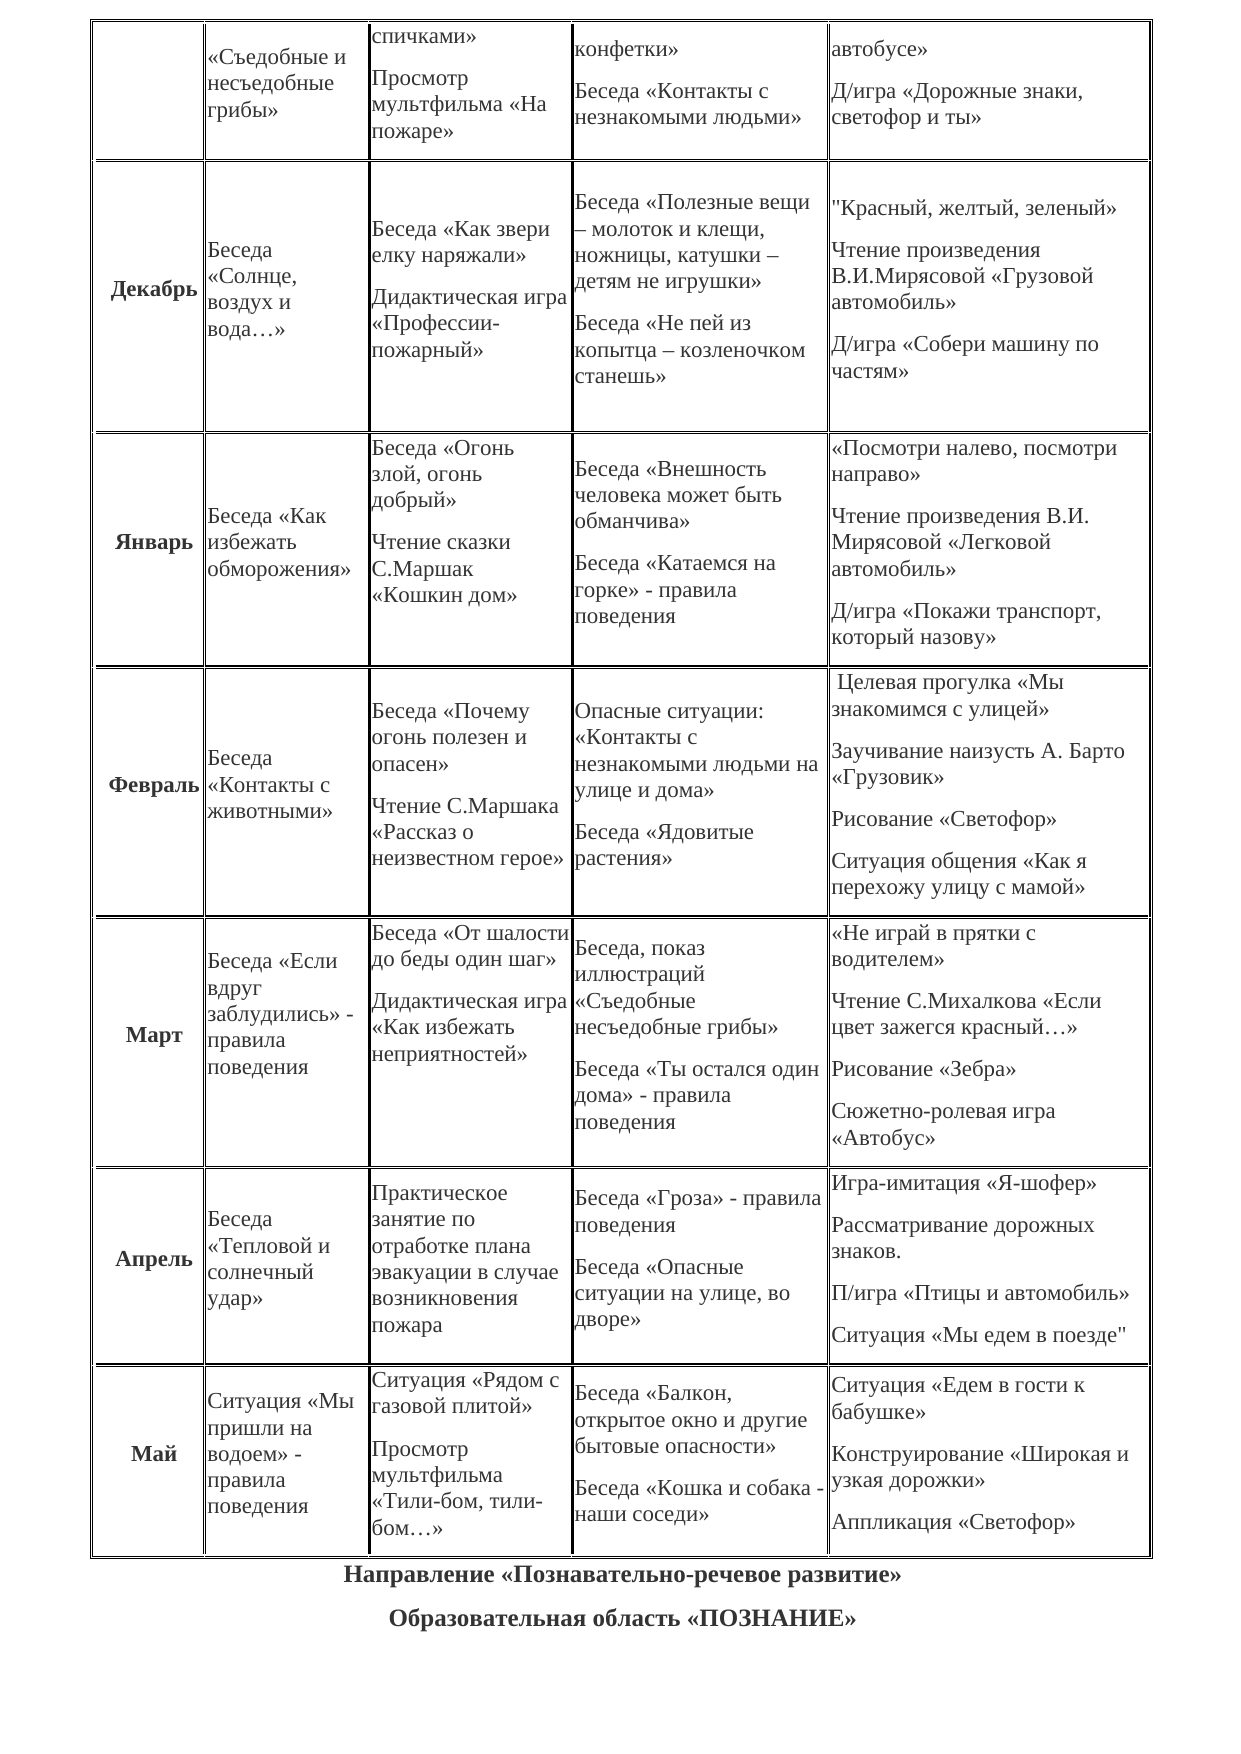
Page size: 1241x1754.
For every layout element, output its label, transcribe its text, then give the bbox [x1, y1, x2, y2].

table_cell Беседа «Полезные вещи – молоток и клещи, ножницы, катушки – детям не игрушки» Беседа «Не пей из копытца – козленочком станешь» [574, 162, 827, 431]
table_cell Беседа «Как избежать обморожения» [206, 434, 368, 665]
table_cell Декабрь [91, 159, 205, 431]
table_cell Ситуация «Рядом с газовой плитой» Просмотр мультфильма «Тили-бом, тили-бом…» [369, 1367, 572, 1556]
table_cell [572, 22, 829, 159]
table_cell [829, 22, 1149, 159]
table_cell Беседа, показ иллюстраций «Съедобные несъедобные грибы» Беседа «Ты остался один дома» - правила поведения [574, 919, 827, 1166]
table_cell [205, 20, 369, 159]
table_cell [369, 20, 572, 159]
table_cell Беседа «Внешность человека может быть обманчива» Беседа «Катаемся на горке» - правила поведения [574, 434, 827, 665]
table_cell «Не играй в прятки с водителем» Чтение С.Михалкова «Если цвет зажегся красный…» Рисование «Зебра» Сюжетно-ролевая игра «Автобус» [830, 915, 1150, 1166]
table_cell Май [93, 1363, 205, 1556]
table_cell Апрель [91, 1166, 205, 1363]
table_cell Ситуация «Мы пришли на водоем» - правила поведения [205, 1367, 369, 1556]
table_cell Ноябрь [93, 22, 205, 159]
table_cell «Посмотри налево, посмотри направо» Чтение произведения В.И. Мирясовой «Легковой автомобиль» Д/игра «Покажи транспорт, который назову» [829, 431, 1151, 665]
table_cell Беседа «От шалости до беды один шаг» Дидактическая игра «Как избежать неприятностей» [371, 919, 571, 1166]
table_cell Практическое занятие по отработке плана эвакуации в случае возникновения пожара [371, 1169, 571, 1363]
table_cell Беседа «Как звери елку наряжали» Дидактическая игра «Профессии-пожарный» [371, 162, 571, 431]
table_cell Игра-имитация «Я-шофер» Рассматривание дорожных знаков. П/игра «Птицы и автомобиль» Ситуация «Мы едем в поезде" [829, 1166, 1151, 1363]
table_cell Беседа «Если вдруг заблудились» -правила поведения [206, 919, 368, 1166]
table_cell Беседа «Солнце, воздух и вода…» [206, 162, 368, 431]
table_cell Опасные ситуации: «Контакты с незнакомыми людьми на улице и дома» Беседа «Ядовитые растения» [574, 669, 827, 915]
table_cell Беседа «Огонь злой, огонь добрый» Чтение сказки С.Маршак «Кошкин дом» [371, 434, 571, 665]
table_cell Февраль [93, 665, 203, 915]
table_cell Ситуация «Едем в гости к бабушке» Конструирование «Широкая и узкая дорожки» Аппликация «Светофор» [829, 1363, 1150, 1556]
table_cell Январь [91, 431, 205, 665]
table_cell Целевая прогулка «Мы знакомимся с улицей» Заучивание наизусть А. Барто «Грузовик» Рисование «Светофор» Ситуация общения «Как я перехожу улицу с мамой» [830, 665, 1150, 915]
table_cell Беседа «Балкон, открытое окно и другие бытовые опасности» Беседа «Кошка и собака - наши соседи» [572, 1367, 829, 1556]
table_cell Беседа «Тепловой и солнечный удар» [206, 1169, 368, 1363]
table_cell Беседа «Гроза» - правила поведения Беседа «Опасные ситуации на улице, во дворе» [574, 1169, 827, 1363]
text Направление «Познавательно-речевое развитие» [94, 1559, 1152, 1588]
table_cell Март [93, 915, 203, 1166]
table_cell Беседа «Контакты с животными» [206, 669, 368, 915]
text Образовательная область «ПОЗНАНИЕ» [94, 1603, 1152, 1632]
table_cell "Красный, желтый, зеленый» Чтение произведения В.И.Мирясовой «Грузовой автомобиль» Д/игра «Собери машину по частям» [829, 159, 1151, 431]
table_cell Беседа «Почему огонь полезен и опасен» Чтение С.Маршака «Рассказ о неизвестном герое» [371, 669, 571, 915]
